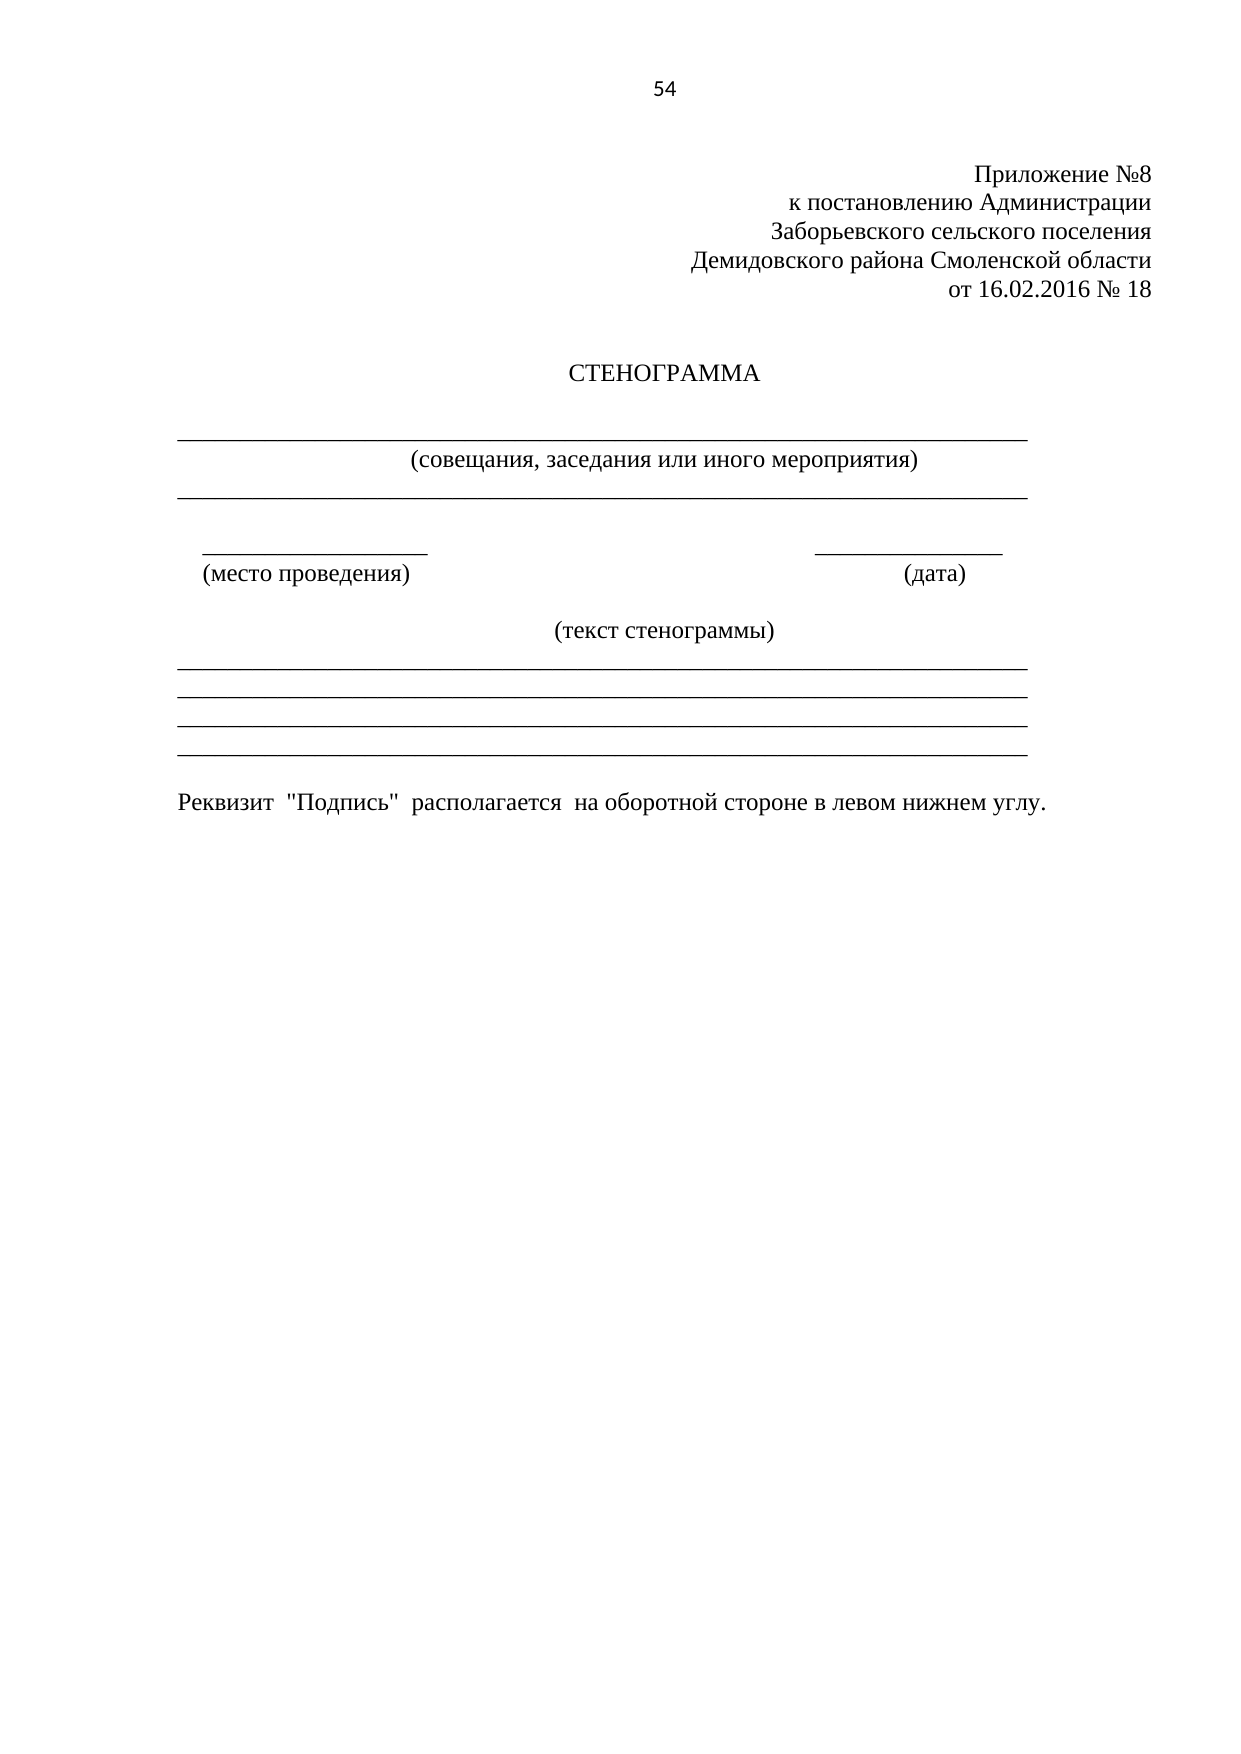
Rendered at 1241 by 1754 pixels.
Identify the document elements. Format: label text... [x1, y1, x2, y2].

text СТЕНОГРАММА [177, 358, 1152, 387]
text (текст стенограммы) [177, 615, 1152, 644]
text ____________________________________________________________________ [177, 730, 1152, 759]
text ____________________________________________________________________ [177, 473, 1152, 501]
text ____________________________________________________________________ [177, 701, 1152, 730]
text Приложение №8 [177, 159, 1152, 187]
text Демидовского района Смоленской области [177, 245, 1152, 274]
text Реквизит "Подпись" располагается на оборотной стороне в левом нижнем углу. [177, 787, 1152, 816]
text от 16.02.2016 № 18 [177, 274, 1152, 302]
text __________________ _______________ [177, 529, 1152, 558]
text ____________________________________________________________________ [177, 415, 1152, 444]
text (совещания, заседания или иного мероприятия) [177, 444, 1152, 473]
text Заборьевского сельского поселения [177, 216, 1152, 245]
text ____________________________________________________________________ [177, 644, 1152, 672]
text к постановлению Администрации [177, 187, 1152, 216]
text (место проведения) (дата) [177, 558, 1152, 587]
text ____________________________________________________________________ [177, 672, 1152, 701]
